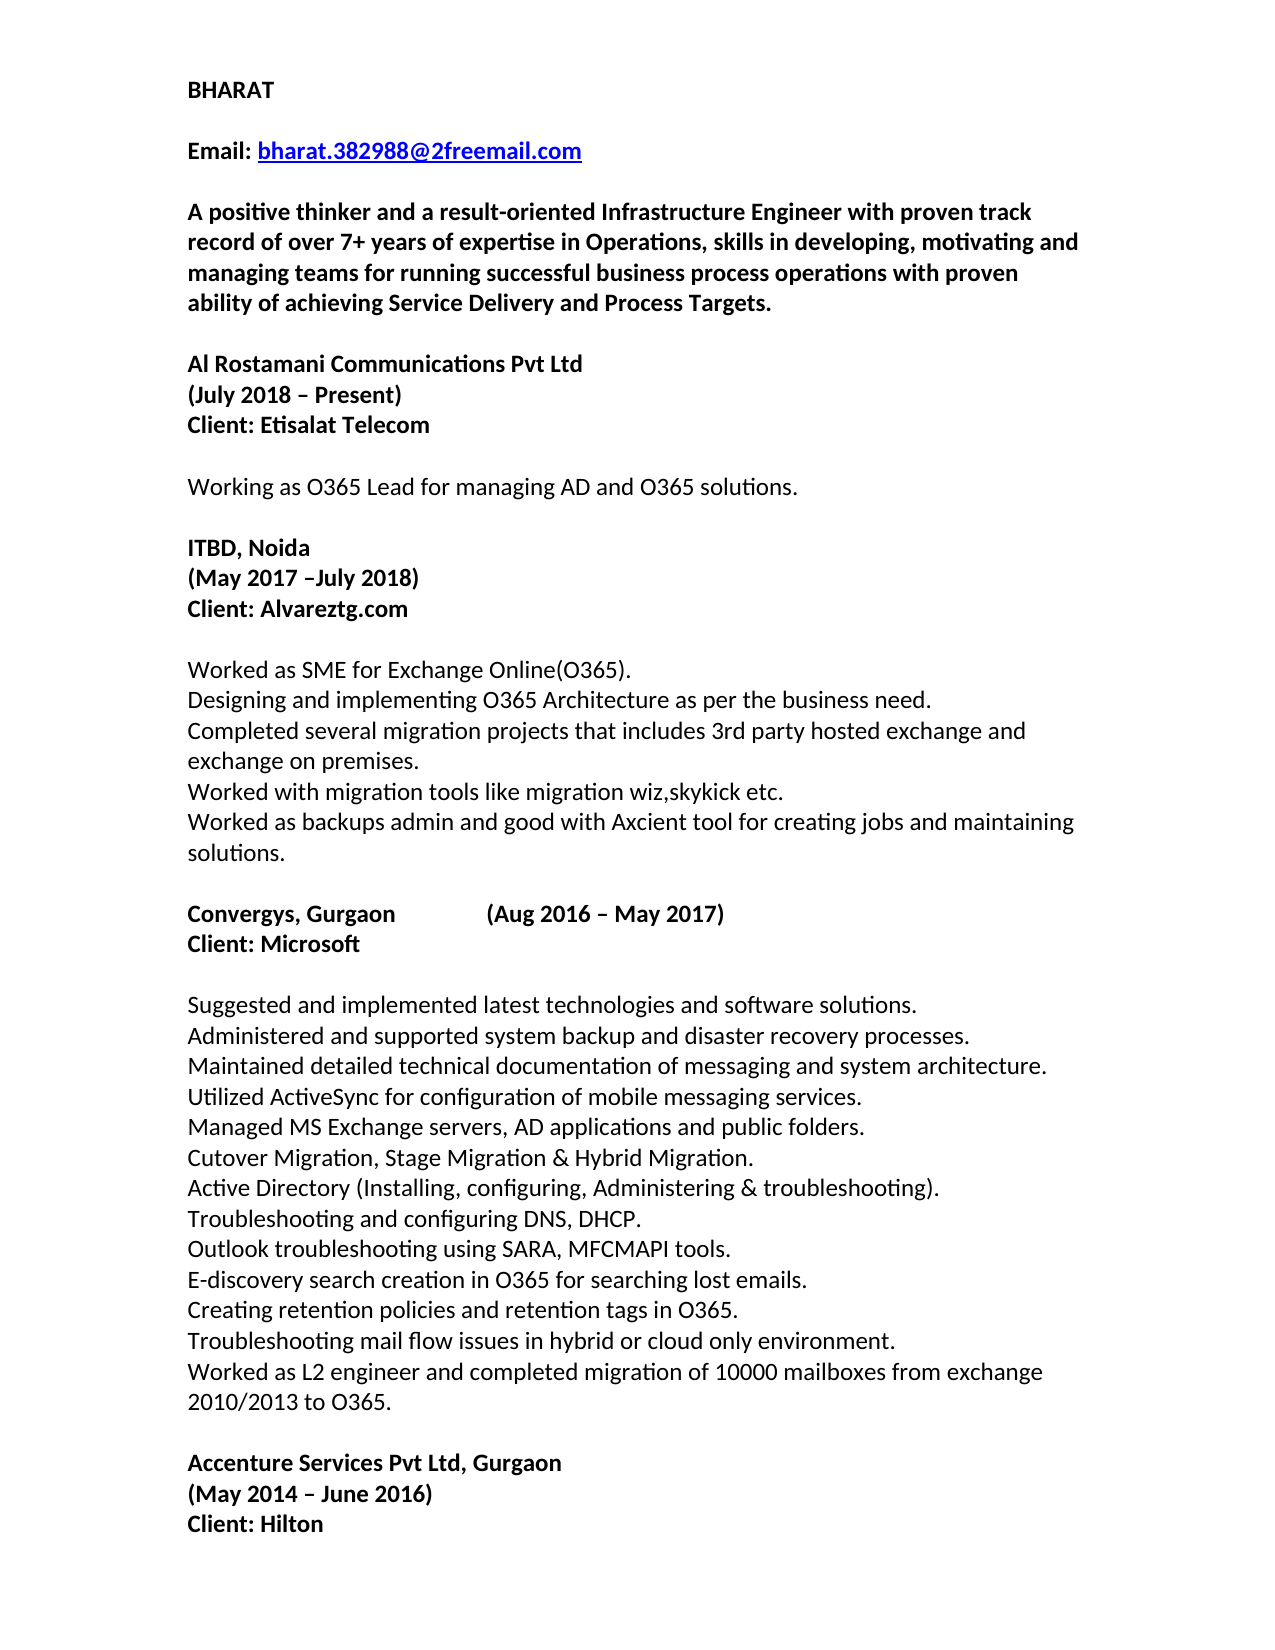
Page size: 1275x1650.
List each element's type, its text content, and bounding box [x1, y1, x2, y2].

text Active Directory (Installing, configuring, Administering & troubleshooting). [187, 1173, 1087, 1203]
text Suggested and implemented latest technologies and software solutions. [187, 989, 1087, 1020]
text Worked with migration tools like migration wiz,skykick etc. [187, 776, 1087, 806]
text Client: Alvareztg.com [187, 593, 1087, 623]
text Email: bharat.382988@2freemail.com [187, 135, 1087, 165]
text Managed MS Exchange servers, AD applications and public folders. [187, 1112, 1087, 1142]
text Client: Etisalat Telecom [187, 409, 1087, 440]
text ITBD, Noida [187, 532, 1087, 562]
text Accenture Services Pvt Ltd, Gurgaon [187, 1447, 1087, 1478]
text Utilized ActiveSync for configuration of mobile messaging services. [187, 1081, 1087, 1112]
text Troubleshooting and configuring DNS, DHCP. [187, 1203, 1087, 1234]
text Worked as L2 engineer and completed migration of 10000 mailboxes from exchange 2010/2013 to O365. [187, 1356, 1087, 1417]
text Creating retention policies and retention tags in O365. [187, 1295, 1087, 1325]
text Convergys, Gurgaon (Aug 2016 – May 2017) [187, 898, 1087, 928]
text Worked as backups admin and good with Axcient tool for creating jobs and maintaining solutions. [187, 806, 1087, 867]
text (July 2018 – Present) [187, 379, 1087, 409]
text A positive thinker and a result-oriented Infrastructure Engineer with proven track record of over 7+ years of expertise in Operations, skills in developing, motivating and managing teams for running successful business process operations with proven ability of achieving Service Delivery and Process Targets. [187, 196, 1087, 318]
text E-discovery search creation in O365 for searching lost emails. [187, 1264, 1087, 1295]
text Working as O365 Lead for managing AD and O365 solutions. [187, 471, 1087, 501]
text (May 2014 – June 2016) Client: Hilton [187, 1478, 1087, 1539]
text Completed several migration projects that includes 3rd party hosted exchange and exchange on premises. [187, 715, 1087, 776]
text Al Rostamani Communications Pvt Ltd [187, 348, 1087, 379]
text Worked as SME for Exchange Online(O365). [187, 654, 1087, 684]
text Cutover Migration, Stage Migration & Hybrid Migration. [187, 1142, 1087, 1173]
text (May 2017 –July 2018) [187, 562, 1087, 593]
text Maintained detailed technical documentation of messaging and system architecture. [187, 1051, 1087, 1081]
text Client: Microsoft [187, 928, 1087, 959]
text Administered and supported system backup and disaster recovery processes. [187, 1020, 1087, 1051]
text Outlook troubleshooting using SARA, MFCMAPI tools. [187, 1234, 1087, 1264]
text BHARAT [187, 74, 1087, 104]
text Designing and implementing O365 Architecture as per the business need. [187, 684, 1087, 715]
text Troubleshooting mail flow issues in hybrid or cloud only environment. [187, 1325, 1087, 1356]
